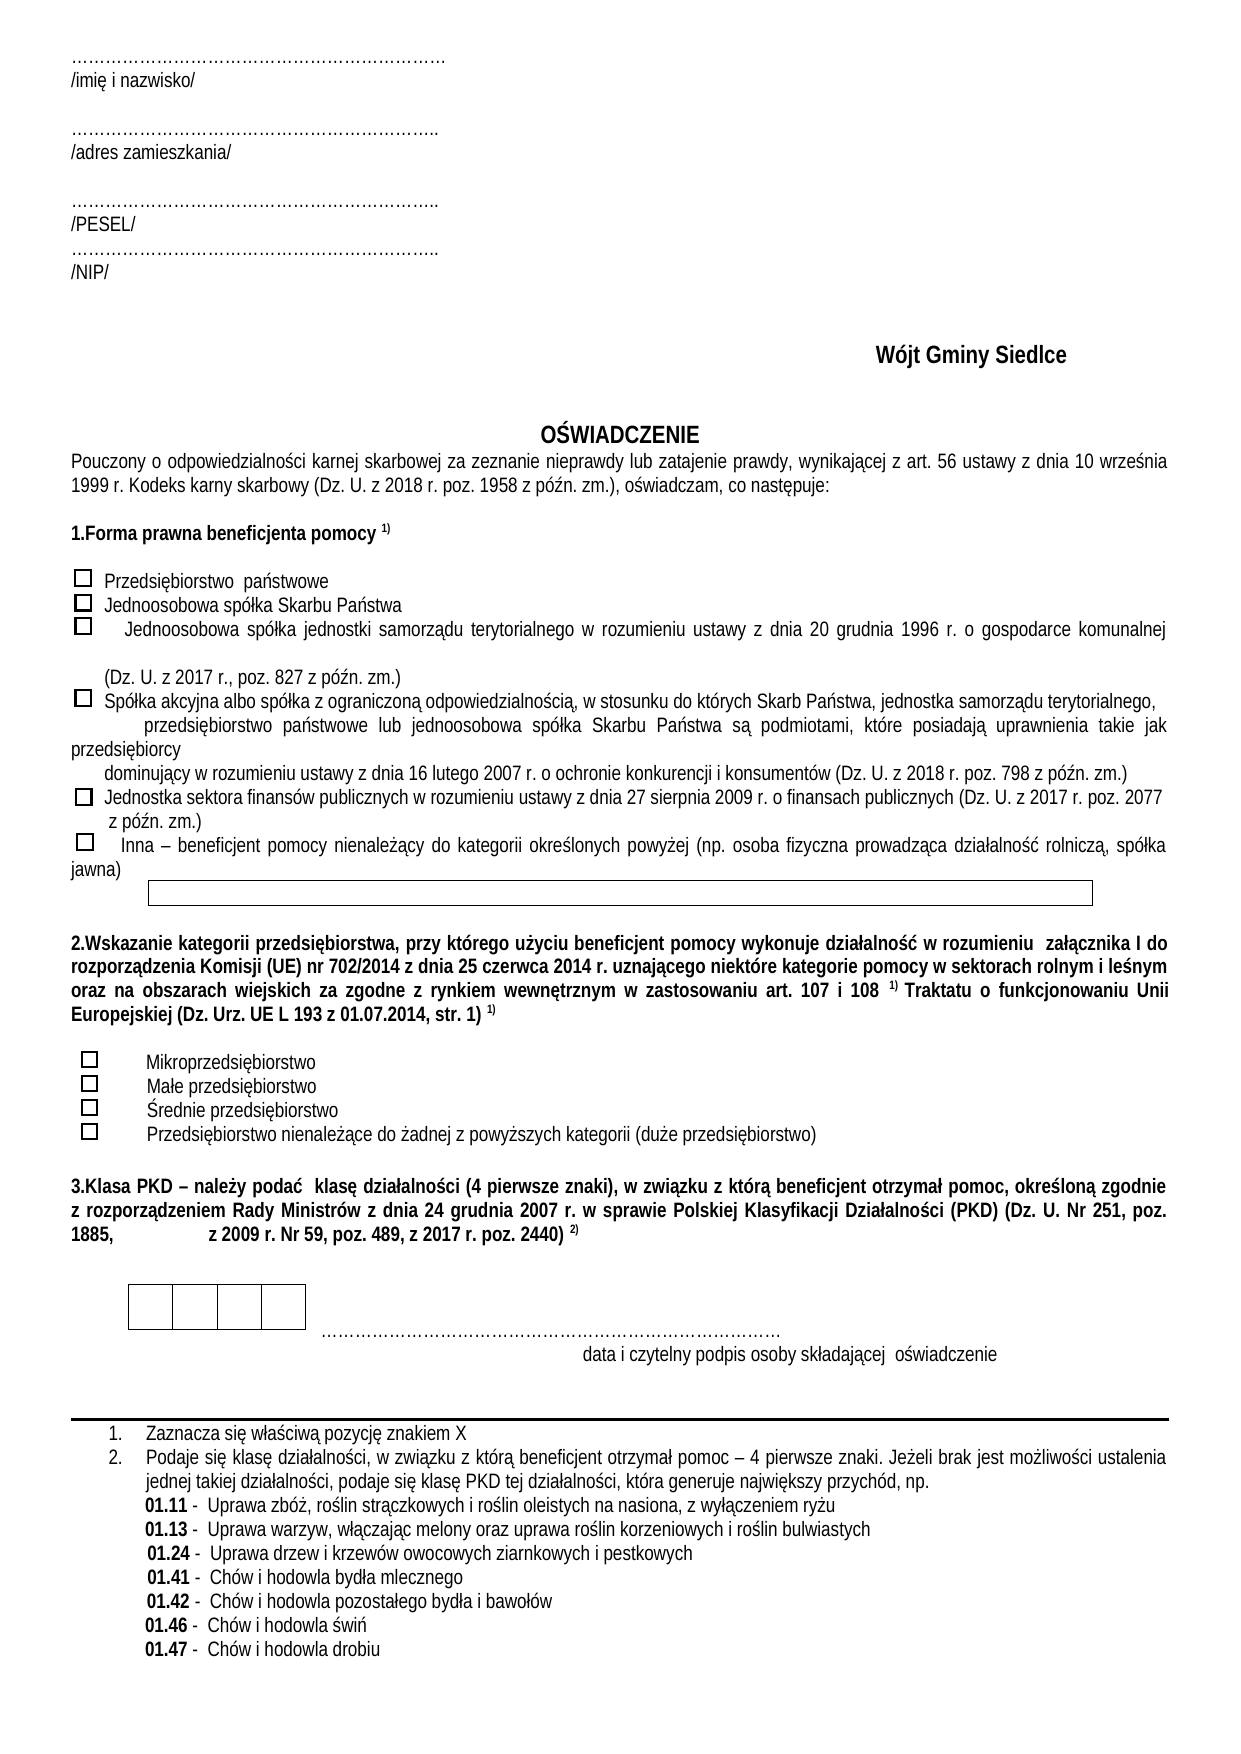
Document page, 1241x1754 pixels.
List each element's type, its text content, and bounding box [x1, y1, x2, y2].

text Jednoosobowa spółka jednostki samorządu terytorialnego w rozumieniu ustawy z dnia 20 grudnia 1996 r. o gospodarce komunalnej (Dz. U. z 2017 r., poz. 827 z późn. zm.) [71, 617, 1169, 689]
text OŚWIADCZENIE [71, 421, 1169, 449]
text Jednoosobowa spółka Skarbu Państwa [71, 593, 1169, 617]
text 2.Wskazanie kategorii przedsiębiorstwa, przy którego użyciu beneficjent pomocy wykonuje działalność w rozumieniu załącznika I do rozporządzenia Komisji (UE) nr 702/2014 z dnia 25 czerwca 2014 r. uznającego niektóre kategorie pomocy w sektorach rolnym i leśnym oraz na obszarach wiejskich za zgodne z rynkiem wewnętrznym w zastosowaniu art. 107 i 108 1) Traktatu o funkcjonowaniu Unii Europejskiej (Dz. Urz. UE L 193 z 01.07.2014, str. 1) 1) [71, 930, 1169, 1026]
text 1.Forma prawna beneficjenta pomocy 1) [71, 521, 1169, 545]
text 01.11 - Uprawa zbóż, roślin strączkowych i roślin oleistych na nasiona, z wyłączeniem ryżu [71, 1493, 1169, 1517]
text Średnie przedsiębiorstwo [71, 1098, 1169, 1122]
text ………………………………………………………… [71, 44, 1169, 68]
text z późn. zm.) [71, 808, 1169, 832]
text dominujący w rozumieniu ustawy z dnia 16 lutego 2007 r. o ochronie konkurencji i konsumentów (Dz. U. z 2018 r. poz. 798 z późn. zm.) [71, 761, 1169, 784]
text 01.46 - Chów i hodowla świń [71, 1613, 1169, 1637]
text Pouczony o odpowiedzialności karnej skarbowej za zeznanie nieprawdy lub zatajenie prawdy, wynikającej z art. 56 ustawy z dnia 10 września 1999 r. Kodeks karny skarbowy (Dz. U. z 2018 r. poz. 1958 z późn. zm.), oświadczam, co następuje: [71, 449, 1169, 497]
text data i czytelny podpis osoby składającej oświadczenie [71, 1342, 1169, 1366]
text Wójt Gminy Siedlce [71, 340, 1169, 368]
text ……………………………………………………….. [71, 116, 1169, 140]
text 01.47 - Chów i hodowla drobiu [71, 1637, 1169, 1661]
text Przedsiębiorstwo państwowe [71, 569, 1169, 593]
text 01.24 - Uprawa drzew i krzewów owocowych ziarnkowych i pestkowych [71, 1541, 1169, 1565]
text /NIP/ [71, 260, 1169, 284]
text przedsiębiorstwo państwowe lub jednoosobowa spółka Skarbu Państwa są podmiotami, które posiadają uprawnienia takie jak przedsiębiorcy [71, 713, 1169, 761]
list Podaje się klasę działalności, w związku z którą beneficjent otrzymał pomoc – 4 pierwsze znaki. Jeżeli brak jest możliwości ustalenia jednej takiej działalności, podaje się klasę PKD tej działalności, która generuje największy przychód, np. [108, 1445, 1169, 1493]
text ……………………………………………………….. [71, 188, 1169, 212]
text Małe przedsiębiorstwo [71, 1074, 1169, 1098]
table_header [262, 1285, 305, 1329]
text 01.13 - Uprawa warzyw, włączając melony oraz uprawa roślin korzeniowych i roślin bulwiastych [71, 1517, 1169, 1541]
text Mikroprzedsiębiorstwo [146, 1050, 1169, 1074]
text Jednostka sektora finansów publicznych w rozumieniu ustawy z dnia 27 sierpnia 2009 r. o finansach publicznych (Dz. U. z 2017 r. poz. 2077 [71, 784, 1169, 808]
table_header [218, 1285, 261, 1329]
text /imię i nazwisko/ [71, 68, 1169, 92]
table_header [129, 1285, 172, 1329]
text 3.Klasa PKD – należy podać klasę działalności (4 pierwsze znaki), w związku z którą beneficjent otrzymał pomoc, określoną zgodnie z rozporządzeniem Rady Ministrów z dnia 24 grudnia 2007 r. w sprawie Polskiej Klasyfikacji Działalności (PKD) (Dz. U. Nr 251, poz. 1885, z 2009 r. Nr 59, poz. 489, z 2017 r. poz. 2440) 2) [71, 1174, 1169, 1246]
table_header [173, 1285, 217, 1329]
text /adres zamieszkania/ [71, 140, 1169, 164]
text ……………………………………………………………………… [71, 1318, 1169, 1342]
text ……………………………………………………….. [71, 236, 1169, 260]
text 01.41 - Chów i hodowla bydła mlecznego [71, 1565, 1169, 1589]
text /PESEL/ [71, 212, 1169, 236]
text 01.42 - Chów i hodowla pozostałego bydła i bawołów [71, 1589, 1169, 1613]
text Inna – beneficjent pomocy nienależący do kategorii określonych powyżej (np. osoba fizyczna prowadząca działalność rolniczą, spółka jawna) [71, 832, 1169, 880]
table_header [149, 881, 1092, 905]
text Przedsiębiorstwo nienależące do żadnej z powyższych kategorii (duże przedsiębiorstwo) [71, 1122, 1169, 1146]
text Spółka akcyjna albo spółka z ograniczoną odpowiedzialnością, w stosunku do których Skarb Państwa, jednostka samorządu terytorialnego, [71, 689, 1169, 713]
list Zaznacza się właściwą pozycję znakiem X [108, 1421, 1169, 1445]
